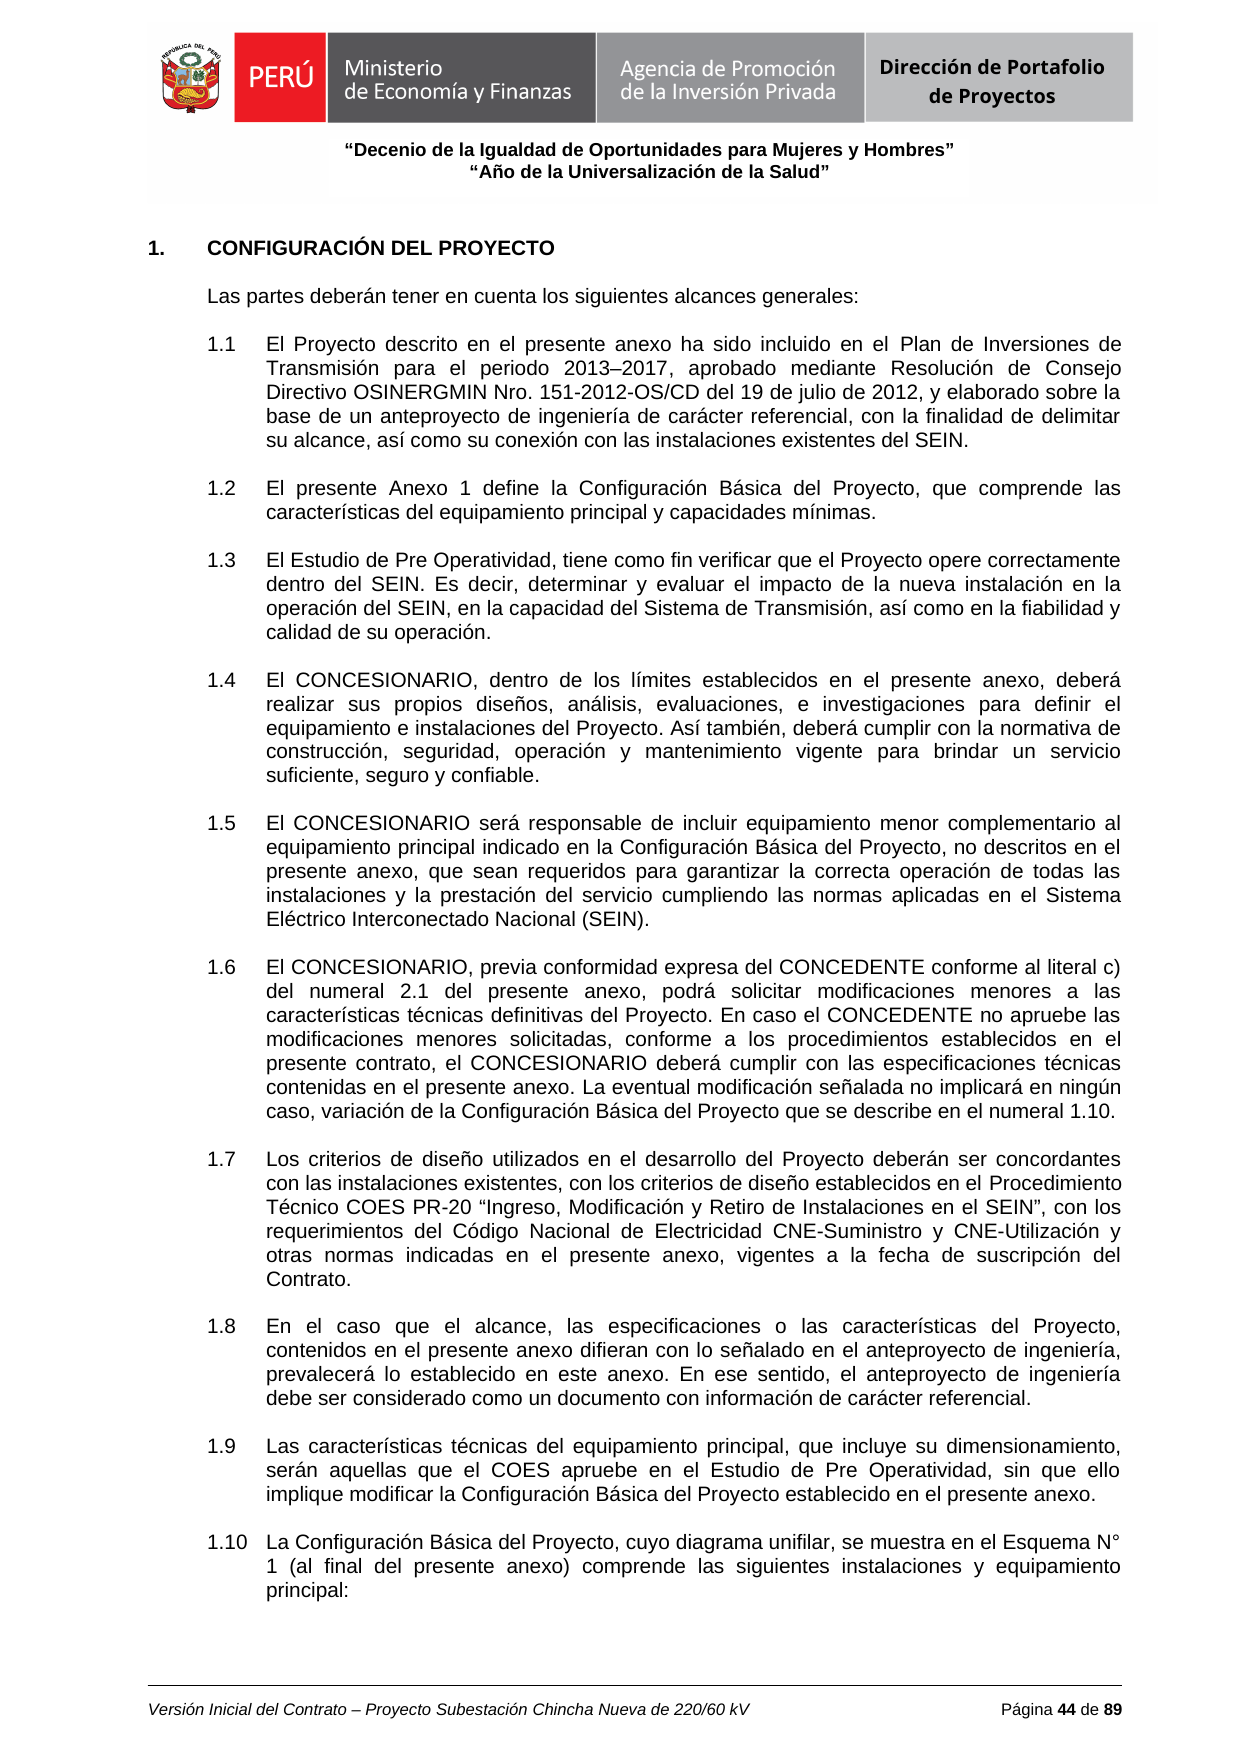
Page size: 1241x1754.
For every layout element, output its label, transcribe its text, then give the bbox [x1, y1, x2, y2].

text 1.9 Las características técnicas del equipamiento principal, que incluye su dimensionamiento, serán aquellas que el COES apruebe en el Estudio de Pre Operatividad, sin que ello implique modificar la Configuración Básica del Proyecto establecido en el presente anexo. [207, 1434, 1122, 1506]
list CONFIGURACIÓN DEL PROYECTO [148, 236, 1122, 260]
text 1.4 El CONCESIONARIO, dentro de los límites establecidos en el presente anexo, deberá realizar sus propios diseños, análisis, evaluaciones, e investigaciones para definir el equipamiento e instalaciones del Proyecto. Así también, deberá cumplir con la normativa de construcción, seguridad, operación y mantenimiento vigente para brindar un servicio suficiente, seguro y confiable. [207, 667, 1122, 787]
text 1.5 El CONCESIONARIO será responsable de incluir equipamiento menor complementario al equipamiento principal indicado en la Configuración Básica del Proyecto, no descritos en el presente anexo, que sean requeridos para garantizar la correcta operación de todas las instalaciones y la prestación del servicio cumpliendo las normas aplicadas en el Sistema Eléctrico Interconectado Nacional (SEIN). [207, 811, 1122, 931]
picture [147, 22, 1158, 204]
text Las partes deberán tener en cuenta los siguientes alcances generales: [207, 284, 1122, 308]
text 1.7 Los criterios de diseño utilizados en el desarrollo del Proyecto deberán ser concordantes con las instalaciones existentes, con los criterios de diseño establecidos en el Procedimiento Técnico COES PR-20 “Ingreso, Modificación y Retiro de Instalaciones en el SEIN”, con los requerimientos del Código Nacional de Electricidad CNE-Suministro y CNE-Utilización y otras normas indicadas en el presente anexo, vigentes a la fecha de suscripción del Contrato. [207, 1147, 1122, 1290]
text 1.8 En el caso que el alcance, las especificaciones o las características del Proyecto, contenidos en el presente anexo difieran con lo señalado en el anteproyecto de ingeniería, prevalecerá lo establecido en este anexo. En ese sentido, el anteproyecto de ingeniería debe ser considerado como un documento con información de carácter referencial. [207, 1314, 1122, 1410]
text 1.1 El Proyecto descrito en el presente anexo ha sido incluido en el Plan de Inversiones de Transmisión para el periodo 2013–2017, aprobado mediante Resolución de Consejo Directivo OSINERGMIN Nro. 151-2012-OS/CD del 19 de julio de 2012, y elaborado sobre la base de un anteproyecto de ingeniería de carácter referencial, con la finalidad de delimitar su alcance, así como su conexión con las instalaciones existentes del SEIN. [207, 332, 1122, 452]
text 1.6 El CONCESIONARIO, previa conformidad expresa del CONCEDENTE conforme al literal c) del numeral 2.1 del presente anexo, podrá solicitar modificaciones menores a las características técnicas definitivas del Proyecto. En caso el CONCEDENTE no apruebe las modificaciones menores solicitadas, conforme a los procedimientos establecidos en el presente contrato, el CONCESIONARIO deberá cumplir con las especificaciones técnicas contenidas en el presente anexo. La eventual modificación señalada no implicará en ningún caso, variación de la Configuración Básica del Proyecto que se describe en el numeral 1.10. [207, 955, 1122, 1123]
text 1.10 La Configuración Básica del Proyecto, cuyo diagrama unifilar, se muestra en el Esquema N° 1 (al final del presente anexo) comprende las siguientes instalaciones y equipamiento principal: [207, 1530, 1122, 1602]
text 1.2 El presente Anexo 1 define la Configuración Básica del Proyecto, que comprende las características del equipamiento principal y capacidades mínimas. [207, 476, 1122, 524]
text 1.3 El Estudio de Pre Operatividad, tiene como fin verificar que el Proyecto opere correctamente dentro del SEIN. Es decir, determinar y evaluar el impacto de la nueva instalación en la operación del SEIN, en la capacidad del Sistema de Transmisión, así como en la fiabilidad y calidad de su operación. [207, 548, 1122, 643]
